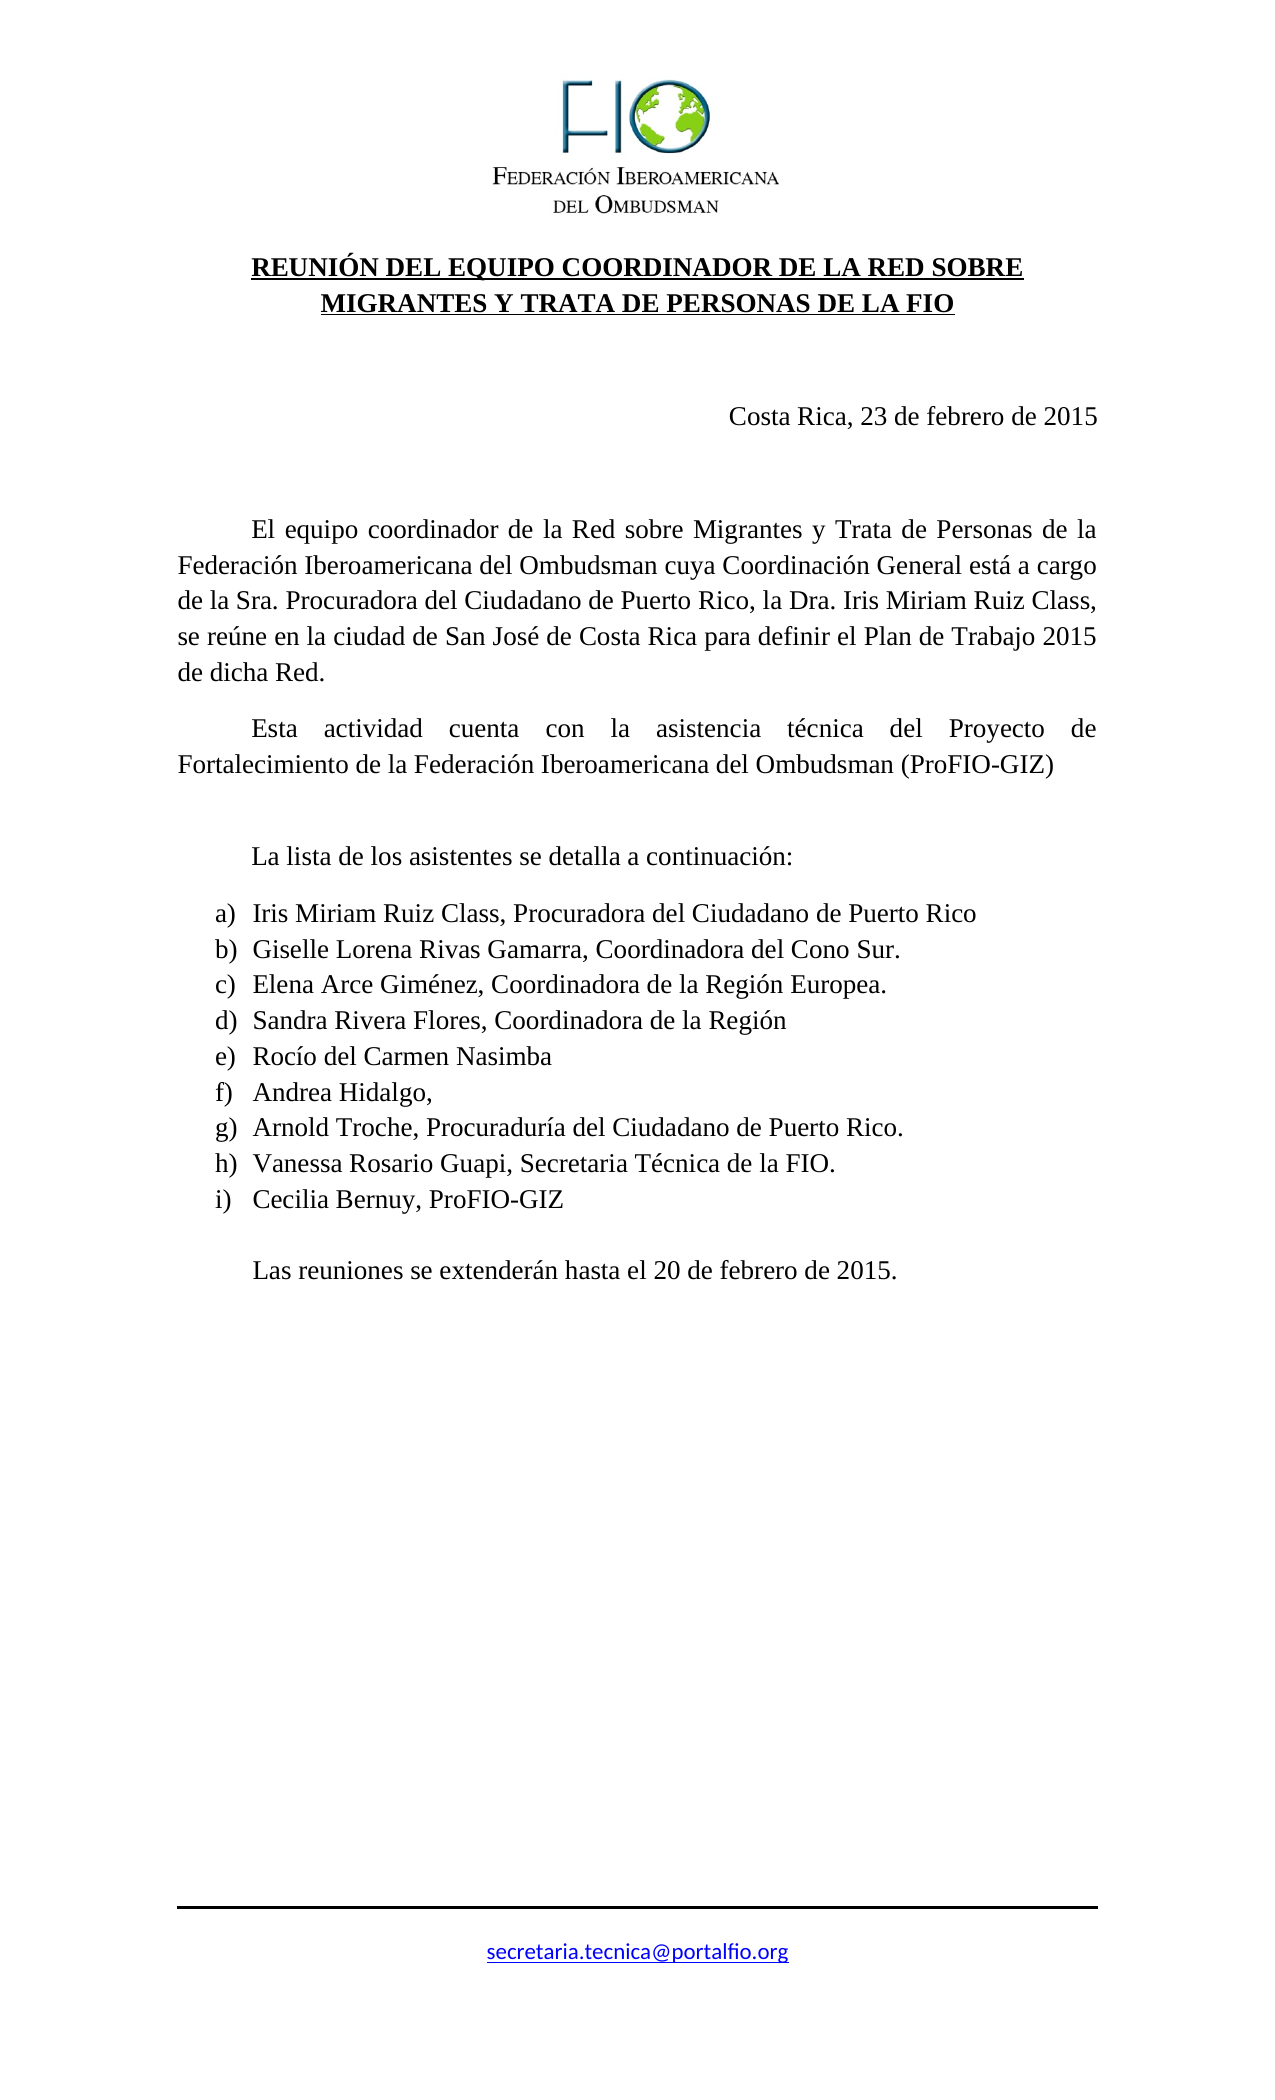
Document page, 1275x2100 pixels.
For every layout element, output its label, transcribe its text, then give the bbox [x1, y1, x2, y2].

text La lista de los asistentes se detalla a continuación: [177, 841, 1098, 872]
list Vanessa Rosario Guapi, Secretaria Técnica de la FIO. [215, 1147, 1098, 1178]
list Iris Miriam Ruiz Class, Procuradora del Ciudadano de Puerto Rico [215, 897, 1098, 928]
list Arnold Troche, Procuraduría del Ciudadano de Puerto Rico. [215, 1111, 1098, 1143]
list Andrea Hidalgo, [215, 1076, 1098, 1107]
text Costa Rica, 23 de febrero de 2015 [177, 400, 1098, 431]
list Rocío del Carmen Nasimba [215, 1040, 1098, 1071]
list Giselle Lorena Rivas Gamarra, Coordinadora del Cono Sur. [215, 933, 1098, 964]
text Esta actividad cuenta con la asistencia técnica del Proyecto de Fortalecimiento de la Federación Iberoamericana del Ombudsman (ProFIO-GIZ) [177, 712, 1098, 779]
list Las reuniones se extenderán hasta el 20 de febrero de 2015. [252, 1254, 1098, 1286]
list Cecilia Bernuy, ProFIO-GIZ [215, 1183, 1098, 1214]
picture [488, 73, 787, 218]
list Sandra Rivera Flores, Coordinadora de la Región [215, 1004, 1098, 1035]
list Elena Arce Giménez, Coordinadora de la Región Europea. [215, 968, 1098, 1000]
text REUNIÓN DEL EQUIPO COORDINADOR DE LA RED SOBRE MIGRANTES Y TRATA DE PERSONAS DE LA FIO [177, 251, 1098, 318]
text El equipo coordinador de la Red sobre Migrantes y Trata de Personas de la Federación Iberoamericana del Ombudsman cuya Coordinación General está a cargo de la Sra. Procuradora del Ciudadano de Puerto Rico, la Dra. Iris Miriam Ruiz Class, se reúne en la ciudad de San José de Costa Rica para definir el Plan de Trabajo 2015 de dicha Red. [177, 513, 1098, 687]
